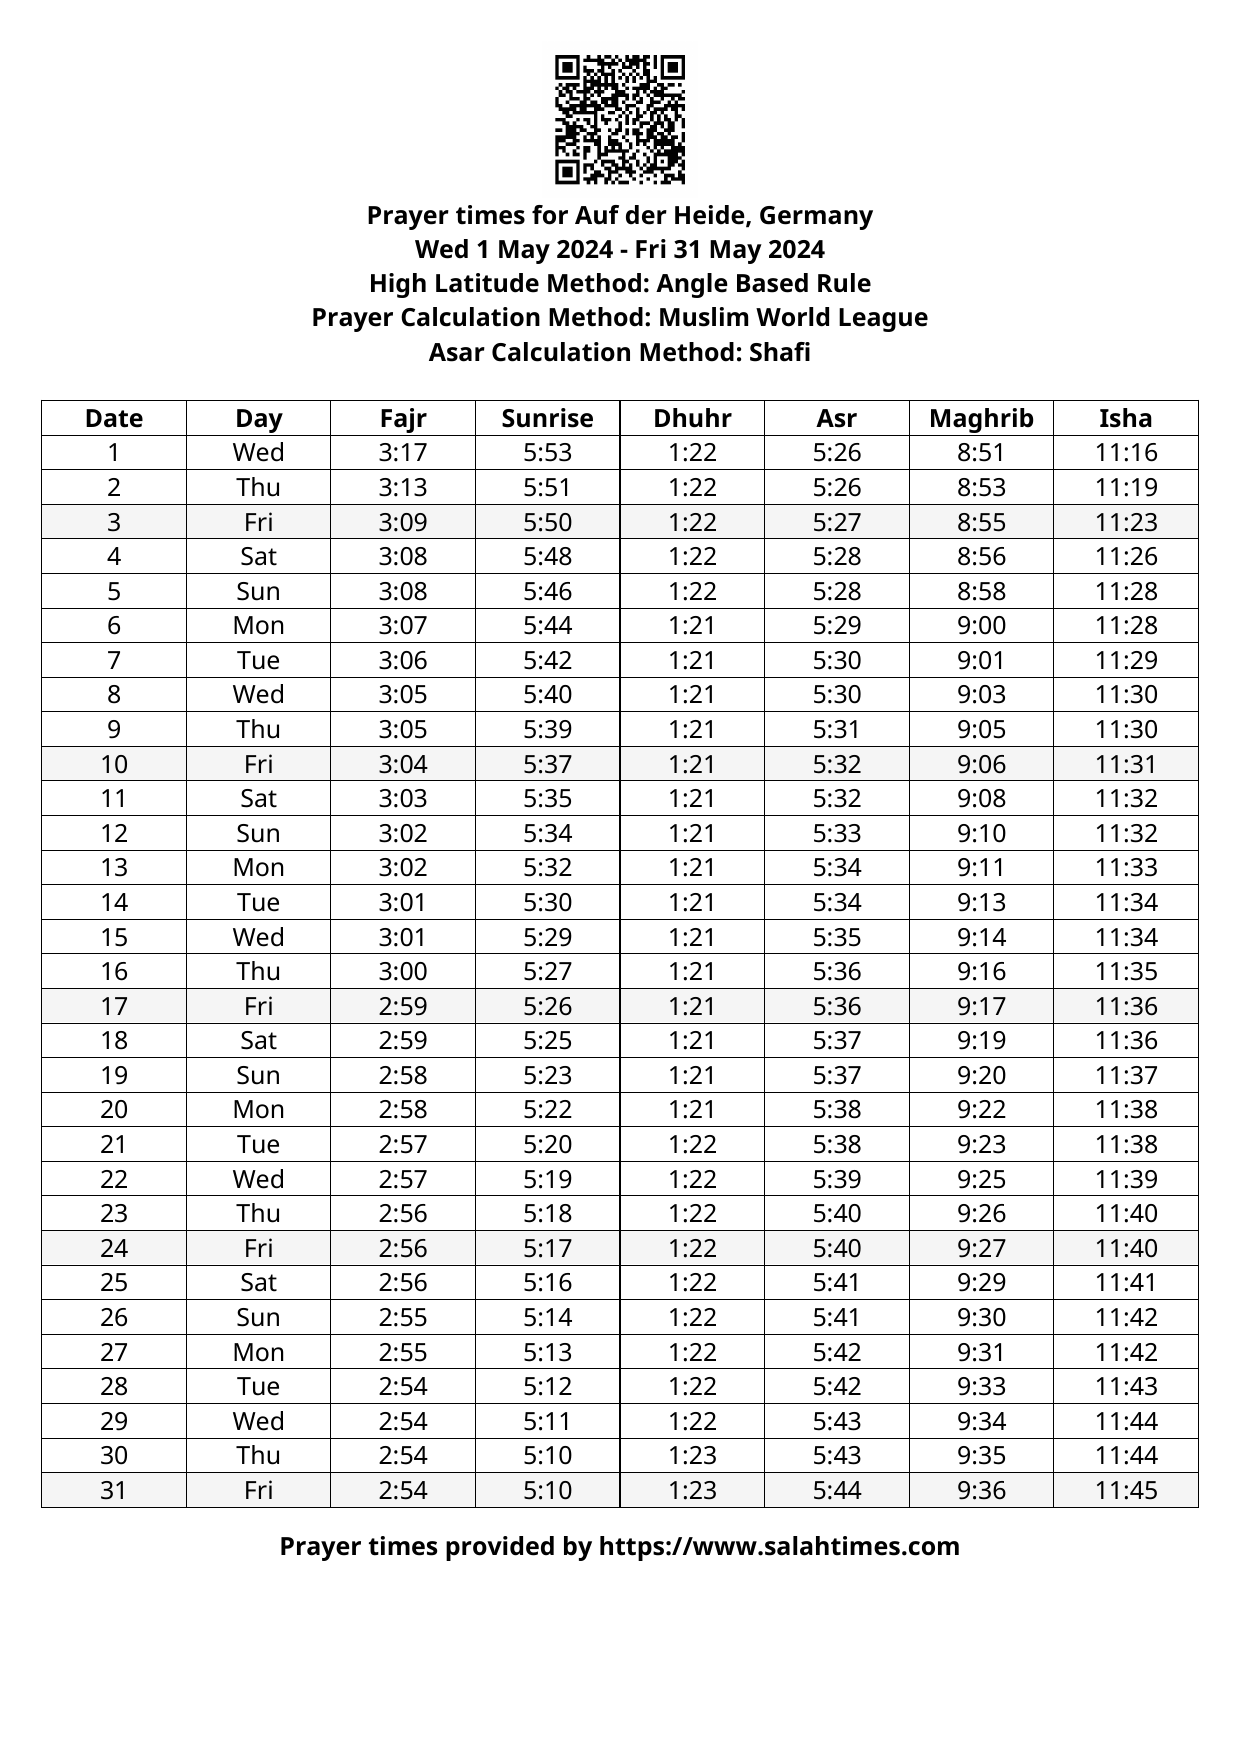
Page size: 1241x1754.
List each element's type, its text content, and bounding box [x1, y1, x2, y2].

table_cell 2 [42, 470, 186, 504]
table_cell 5:14 [476, 1300, 619, 1334]
table_cell Fri [187, 1473, 330, 1507]
table_cell 5:30 [765, 678, 909, 711]
table_cell 1:22 [621, 1127, 764, 1161]
table_cell Wed [187, 678, 330, 711]
table_cell Thu [187, 470, 330, 504]
table_cell 1:23 [621, 1439, 764, 1472]
table_cell Fri [187, 1231, 330, 1264]
table_cell 5:46 [476, 574, 619, 607]
table_cell Tue [187, 885, 330, 919]
table_cell 5:36 [765, 989, 909, 1022]
table_cell 5:40 [476, 678, 619, 711]
table_cell 11:36 [1054, 989, 1198, 1022]
table_cell Tue [187, 643, 330, 677]
table_cell 11:34 [1054, 920, 1198, 953]
table_cell 9:19 [910, 1024, 1053, 1057]
table_cell Wed [187, 1404, 330, 1437]
table_cell 9:27 [910, 1231, 1053, 1264]
table_cell 9:10 [910, 816, 1053, 849]
table_cell 9:34 [910, 1404, 1053, 1437]
table_cell 9:22 [910, 1093, 1053, 1126]
table_cell 3 [42, 505, 186, 538]
table_cell 11:40 [1054, 1196, 1198, 1230]
table_cell 5:51 [476, 470, 619, 504]
table_cell 1 [42, 436, 186, 469]
table_cell 8:53 [910, 470, 1053, 504]
table_cell 1:22 [621, 1404, 764, 1437]
table_cell 5:29 [476, 920, 619, 953]
table_cell 11:35 [1054, 954, 1198, 988]
table_cell 3:06 [331, 643, 475, 677]
table_cell 9:35 [910, 1439, 1053, 1472]
table_cell Tue [187, 1369, 330, 1403]
table_cell 9:05 [910, 712, 1053, 746]
table_cell 5:10 [476, 1473, 619, 1507]
table_cell 3:02 [331, 851, 475, 884]
text High Latitude Method: Angle Based Rule [42, 266, 1198, 300]
table_cell 9:16 [910, 954, 1053, 988]
table_cell 5:32 [765, 781, 909, 815]
table_cell 1:22 [621, 1266, 764, 1299]
text Prayer times provided by https://www.salahtimes.com [42, 1528, 1198, 1563]
table_cell 9:14 [910, 920, 1053, 953]
table_cell 5:42 [476, 643, 619, 677]
table_cell 1:21 [621, 885, 764, 919]
table_cell 1:21 [621, 920, 764, 953]
table_cell 5:37 [765, 1058, 909, 1092]
table_cell 5:44 [765, 1473, 909, 1507]
table_cell 22 [42, 1162, 186, 1195]
table_cell 1:22 [621, 1300, 764, 1334]
table_cell 3:03 [331, 781, 475, 815]
table_cell 11:31 [1054, 747, 1198, 780]
table_cell 5:32 [765, 747, 909, 780]
table_cell 28 [42, 1369, 186, 1403]
table_cell 5:23 [476, 1058, 619, 1092]
table_cell 9:31 [910, 1335, 1053, 1368]
table_cell 9:33 [910, 1369, 1053, 1403]
table_cell Thu [187, 954, 330, 988]
table_cell 9 [42, 712, 186, 746]
table_cell 5:33 [765, 816, 909, 849]
table_cell 1:22 [621, 505, 764, 538]
table_cell 1:22 [621, 1162, 764, 1195]
table_cell 11 [42, 781, 186, 815]
table_cell Thu [187, 1439, 330, 1472]
table_cell 9:26 [910, 1196, 1053, 1230]
table_cell 23 [42, 1196, 186, 1230]
table_cell 5:37 [765, 1024, 909, 1057]
table_cell Mon [187, 851, 330, 884]
table_cell 3:05 [331, 678, 475, 711]
table_cell 5:26 [476, 989, 619, 1022]
table_cell 13 [42, 851, 186, 884]
table_cell 29 [42, 1404, 186, 1437]
table_cell 5:34 [765, 851, 909, 884]
table_cell 5:35 [476, 781, 619, 815]
table_cell 9:36 [910, 1473, 1053, 1507]
table_cell 5:28 [765, 539, 909, 573]
table_cell 31 [42, 1473, 186, 1507]
table_cell 2:58 [331, 1058, 475, 1092]
table_cell 5:26 [765, 470, 909, 504]
table_cell 1:21 [621, 816, 764, 849]
table_cell 11:38 [1054, 1127, 1198, 1161]
table_cell 5:35 [765, 920, 909, 953]
table_cell 27 [42, 1335, 186, 1368]
table_cell 9:20 [910, 1058, 1053, 1092]
table_cell 9:03 [910, 678, 1053, 711]
table_cell 1:21 [621, 989, 764, 1022]
table_cell Fri [187, 505, 330, 538]
table_cell 9:13 [910, 885, 1053, 919]
text Wed 1 May 2024 - Fri 31 May 2024 [42, 232, 1198, 266]
table_cell 5:38 [765, 1127, 909, 1161]
table_cell 11:32 [1054, 816, 1198, 849]
text Prayer times for Auf der Heide, Germany [42, 198, 1198, 232]
table_cell 3:00 [331, 954, 475, 988]
table_cell 16 [42, 954, 186, 988]
table_cell Wed [187, 436, 330, 469]
table_cell 2:54 [331, 1473, 475, 1507]
table_cell 3:07 [331, 609, 475, 642]
table_cell 5:42 [765, 1369, 909, 1403]
table_cell Sun [187, 574, 330, 607]
table_cell 9:00 [910, 609, 1053, 642]
table_cell 5:53 [476, 436, 619, 469]
table_cell 17 [42, 989, 186, 1022]
table_cell 11:30 [1054, 712, 1198, 746]
table_cell 5:43 [765, 1439, 909, 1472]
table_cell 11:23 [1054, 505, 1198, 538]
table_cell 11:40 [1054, 1231, 1198, 1264]
table_cell 9:17 [910, 989, 1053, 1022]
table_cell 1:22 [621, 1196, 764, 1230]
table_cell 5:34 [476, 816, 619, 849]
table_cell 1:21 [621, 643, 764, 677]
table_cell 11:42 [1054, 1300, 1198, 1334]
table_cell Sun [187, 1300, 330, 1334]
table_cell 5:41 [765, 1266, 909, 1299]
table_cell 1:21 [621, 954, 764, 988]
table_cell 5:27 [476, 954, 619, 988]
table_cell 1:22 [621, 539, 764, 573]
text Prayer Calculation Method: Muslim World League [42, 300, 1198, 334]
table_cell 1:21 [621, 851, 764, 884]
table_cell 5:30 [476, 885, 619, 919]
table_cell 11:39 [1054, 1162, 1198, 1195]
table_cell 3:09 [331, 505, 475, 538]
table_cell 10 [42, 747, 186, 780]
table_header Sunrise [476, 401, 619, 434]
table_cell 5:40 [765, 1231, 909, 1264]
table_cell 1:21 [621, 781, 764, 815]
table_cell 3:08 [331, 539, 475, 573]
table_cell 5:42 [765, 1335, 909, 1368]
table_cell 24 [42, 1231, 186, 1264]
table_cell 2:55 [331, 1300, 475, 1334]
table_cell 5:10 [476, 1439, 619, 1472]
table_cell 2:57 [331, 1162, 475, 1195]
table_cell 5:34 [765, 885, 909, 919]
table_cell 5:39 [765, 1162, 909, 1195]
table_cell 5:36 [765, 954, 909, 988]
table_cell 8 [42, 678, 186, 711]
table_cell 8:58 [910, 574, 1053, 607]
table_cell Fri [187, 989, 330, 1022]
table_cell 9:06 [910, 747, 1053, 780]
table_cell 3:05 [331, 712, 475, 746]
table_cell 11:43 [1054, 1369, 1198, 1403]
table_cell Mon [187, 1335, 330, 1368]
table_cell Sun [187, 816, 330, 849]
table_cell 5:41 [765, 1300, 909, 1334]
table_cell 11:16 [1054, 436, 1198, 469]
table_cell 5:37 [476, 747, 619, 780]
table_cell Sat [187, 539, 330, 573]
table_cell 11:19 [1054, 470, 1198, 504]
table_cell 5:32 [476, 851, 619, 884]
table_cell 2:54 [331, 1369, 475, 1403]
table_cell 5:40 [765, 1196, 909, 1230]
table_cell 9:29 [910, 1266, 1053, 1299]
table_cell 2:54 [331, 1404, 475, 1437]
table_cell 2:57 [331, 1127, 475, 1161]
table_cell 3:13 [331, 470, 475, 504]
table_cell Mon [187, 609, 330, 642]
table_cell 21 [42, 1127, 186, 1161]
table_cell 11:34 [1054, 885, 1198, 919]
table_header Day [187, 401, 330, 434]
table_cell Sun [187, 1058, 330, 1092]
table_cell 2:56 [331, 1266, 475, 1299]
table_cell 20 [42, 1093, 186, 1126]
table_cell 3:08 [331, 574, 475, 607]
table_cell 14 [42, 885, 186, 919]
table_cell 1:21 [621, 1058, 764, 1092]
table_cell 2:55 [331, 1335, 475, 1368]
table_cell 3:01 [331, 885, 475, 919]
table_cell 11:28 [1054, 609, 1198, 642]
table_cell 11:42 [1054, 1335, 1198, 1368]
table_cell 8:51 [910, 436, 1053, 469]
table_cell Thu [187, 1196, 330, 1230]
table_header Fajr [331, 401, 475, 434]
table_cell 3:01 [331, 920, 475, 953]
table_cell 9:11 [910, 851, 1053, 884]
table_cell 1:21 [621, 1024, 764, 1057]
table_cell 5:16 [476, 1266, 619, 1299]
table_cell 2:56 [331, 1196, 475, 1230]
table_cell 1:22 [621, 1369, 764, 1403]
table_cell Mon [187, 1093, 330, 1126]
table_cell 9:25 [910, 1162, 1053, 1195]
table_cell 1:23 [621, 1473, 764, 1507]
table_cell 1:22 [621, 470, 764, 504]
table_cell Tue [187, 1127, 330, 1161]
table_cell 5:28 [765, 574, 909, 607]
table_cell 9:01 [910, 643, 1053, 677]
table_header Isha [1054, 401, 1198, 434]
table_cell 5:26 [765, 436, 909, 469]
table_cell 11:44 [1054, 1404, 1198, 1437]
table_cell 5 [42, 574, 186, 607]
table_cell 11:30 [1054, 678, 1198, 711]
table_cell 6 [42, 609, 186, 642]
table_cell 11:45 [1054, 1473, 1198, 1507]
table_cell 11:36 [1054, 1024, 1198, 1057]
table_cell 5:22 [476, 1093, 619, 1126]
table_cell 11:44 [1054, 1439, 1198, 1472]
table_cell 1:22 [621, 574, 764, 607]
table_cell 4 [42, 539, 186, 573]
table_cell Sat [187, 781, 330, 815]
table_cell 1:21 [621, 747, 764, 780]
table_cell 30 [42, 1439, 186, 1472]
table_cell Thu [187, 712, 330, 746]
table_cell 5:31 [765, 712, 909, 746]
picture [542, 41, 699, 198]
table_cell Wed [187, 920, 330, 953]
table_header Maghrib [910, 401, 1053, 434]
table_cell 5:39 [476, 712, 619, 746]
table_cell 1:21 [621, 609, 764, 642]
table_cell 1:21 [621, 712, 764, 746]
table_cell 5:17 [476, 1231, 619, 1264]
table_cell 5:50 [476, 505, 619, 538]
table_cell 5:29 [765, 609, 909, 642]
table_cell 11:26 [1054, 539, 1198, 573]
table_cell Fri [187, 747, 330, 780]
table_cell 5:38 [765, 1093, 909, 1126]
table_cell 2:56 [331, 1231, 475, 1264]
table_cell 5:48 [476, 539, 619, 573]
table_cell 11:33 [1054, 851, 1198, 884]
table_cell 11:29 [1054, 643, 1198, 677]
table_cell 7 [42, 643, 186, 677]
table_cell 8:55 [910, 505, 1053, 538]
table_cell 11:41 [1054, 1266, 1198, 1299]
table_cell 11:28 [1054, 574, 1198, 607]
table_cell 1:22 [621, 436, 764, 469]
table_cell 3:17 [331, 436, 475, 469]
table_header Date [42, 401, 186, 434]
table_cell 5:19 [476, 1162, 619, 1195]
table_cell 25 [42, 1266, 186, 1299]
table_cell Wed [187, 1162, 330, 1195]
table_cell 5:43 [765, 1404, 909, 1437]
table_cell 3:04 [331, 747, 475, 780]
table_cell Sat [187, 1024, 330, 1057]
table_cell 1:21 [621, 1093, 764, 1126]
table_cell 19 [42, 1058, 186, 1092]
table_cell 11:38 [1054, 1093, 1198, 1126]
text Asar Calculation Method: Shafi [42, 334, 1198, 368]
table_cell 5:13 [476, 1335, 619, 1368]
table_cell 1:22 [621, 1231, 764, 1264]
table_cell 2:59 [331, 1024, 475, 1057]
table_cell 9:23 [910, 1127, 1053, 1161]
table_cell 5:27 [765, 505, 909, 538]
table_cell 9:30 [910, 1300, 1053, 1334]
table_cell 2:54 [331, 1439, 475, 1472]
table_cell Sat [187, 1266, 330, 1299]
table_cell 5:20 [476, 1127, 619, 1161]
table_cell 2:58 [331, 1093, 475, 1126]
table_cell 5:18 [476, 1196, 619, 1230]
table_cell 9:08 [910, 781, 1053, 815]
table_cell 11:37 [1054, 1058, 1198, 1092]
table_cell 5:11 [476, 1404, 619, 1437]
table_cell 3:02 [331, 816, 475, 849]
table_cell 18 [42, 1024, 186, 1057]
table_cell 5:44 [476, 609, 619, 642]
table_header Asr [765, 401, 909, 434]
table_header Dhuhr [621, 401, 764, 434]
table_cell 2:59 [331, 989, 475, 1022]
table_cell 11:32 [1054, 781, 1198, 815]
table_cell 1:21 [621, 678, 764, 711]
table_cell 5:25 [476, 1024, 619, 1057]
table_cell 5:12 [476, 1369, 619, 1403]
table_cell 26 [42, 1300, 186, 1334]
table_cell 8:56 [910, 539, 1053, 573]
table_cell 5:30 [765, 643, 909, 677]
table_cell 1:22 [621, 1335, 764, 1368]
table_cell 12 [42, 816, 186, 849]
table_cell 15 [42, 920, 186, 953]
